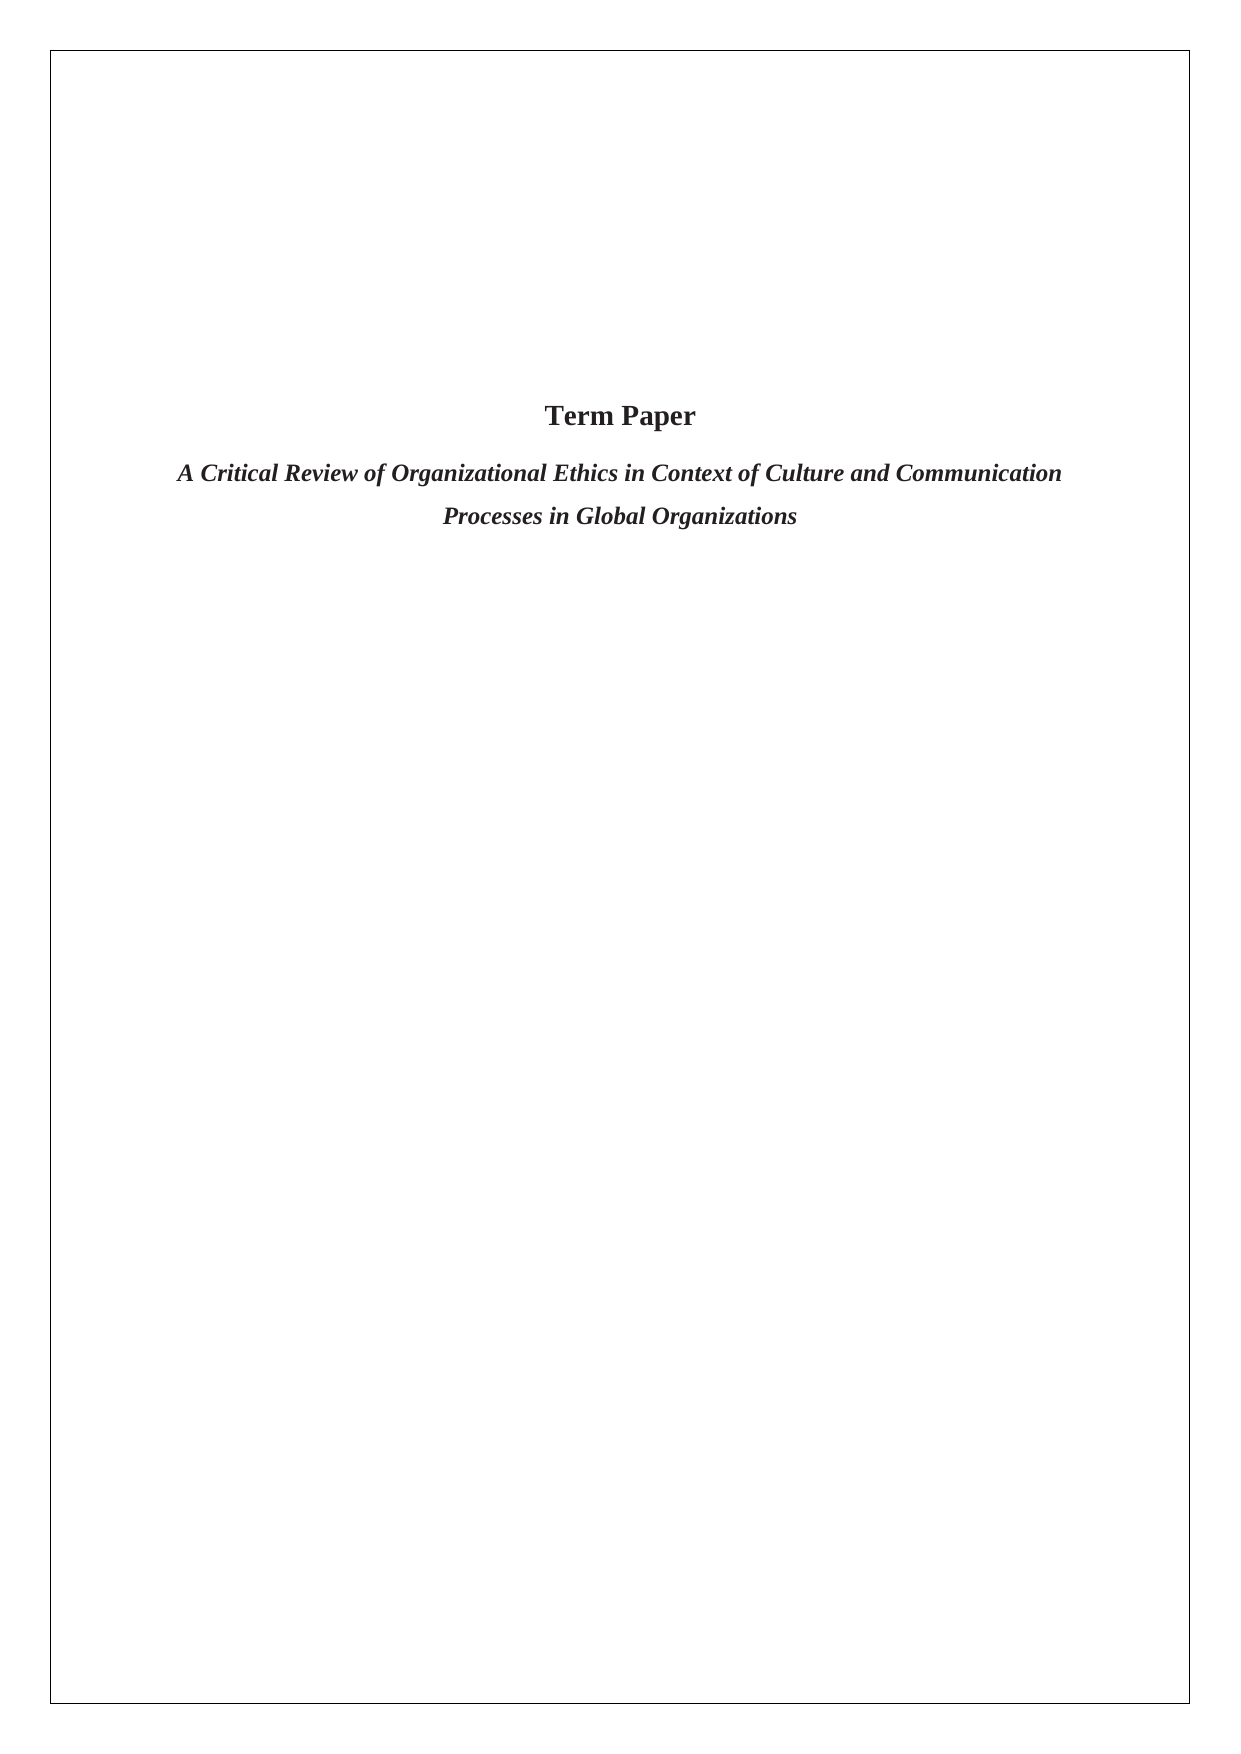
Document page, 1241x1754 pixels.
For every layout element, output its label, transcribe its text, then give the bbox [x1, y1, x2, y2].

text A Critical Review of Organizational Ethics in Context of Culture and Communication Processes in Global Organizations [150, 458, 1090, 530]
text Term Paper [150, 398, 1090, 432]
